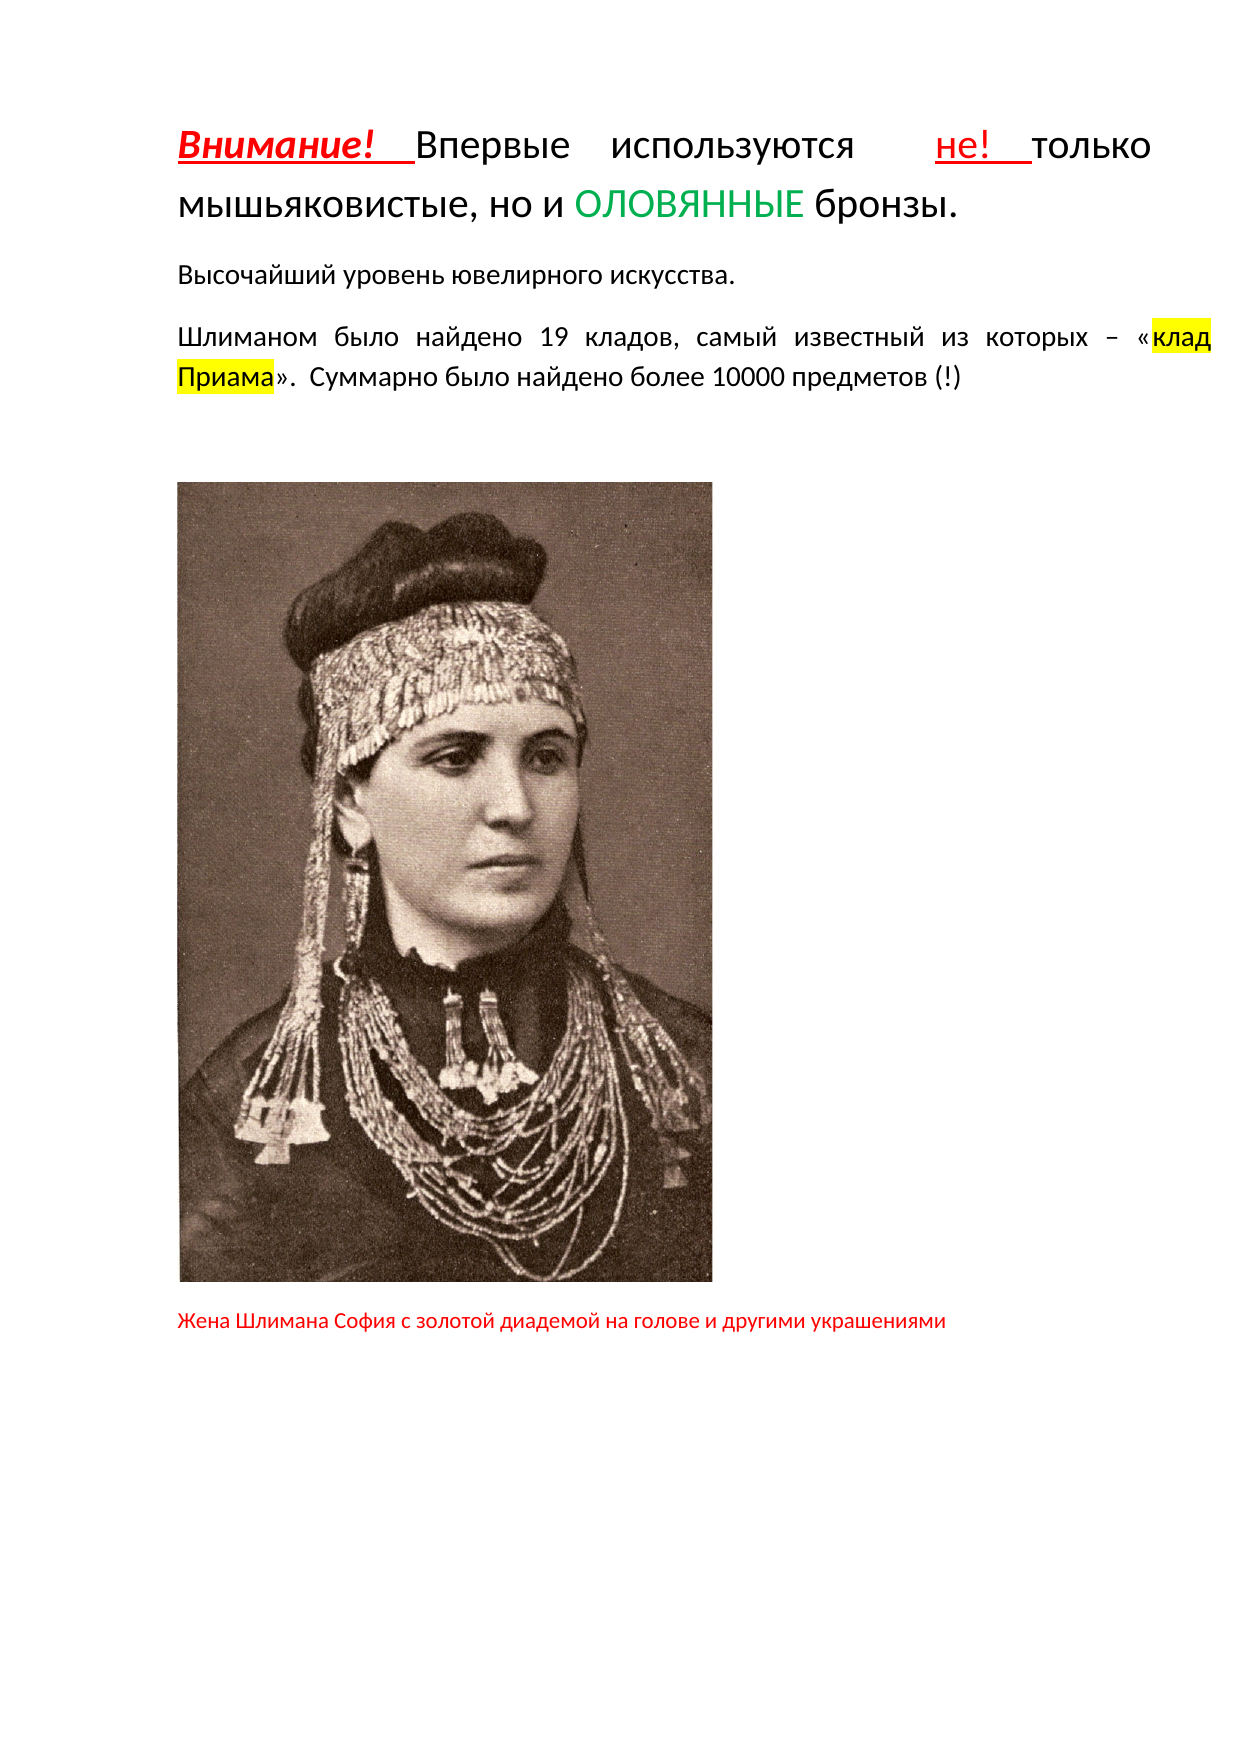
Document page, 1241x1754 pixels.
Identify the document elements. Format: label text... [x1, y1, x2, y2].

text Шлиманом было найдено 19 кладов, самый известный из которых – «клад Приама». Суммарно было найдено более 10000 предметов (!) [177, 318, 1211, 394]
text Жена Шлимана София с золотой диадемой на голове и другими украшениями [177, 1306, 1211, 1334]
text Высочайший уровень ювелирного искусства. [177, 256, 1211, 291]
text Внимание! Впервые используются не! только мышьяковистые, но и ОЛОВЯННЫЕ бронзы. [177, 118, 1152, 227]
picture [177, 482, 713, 1282]
